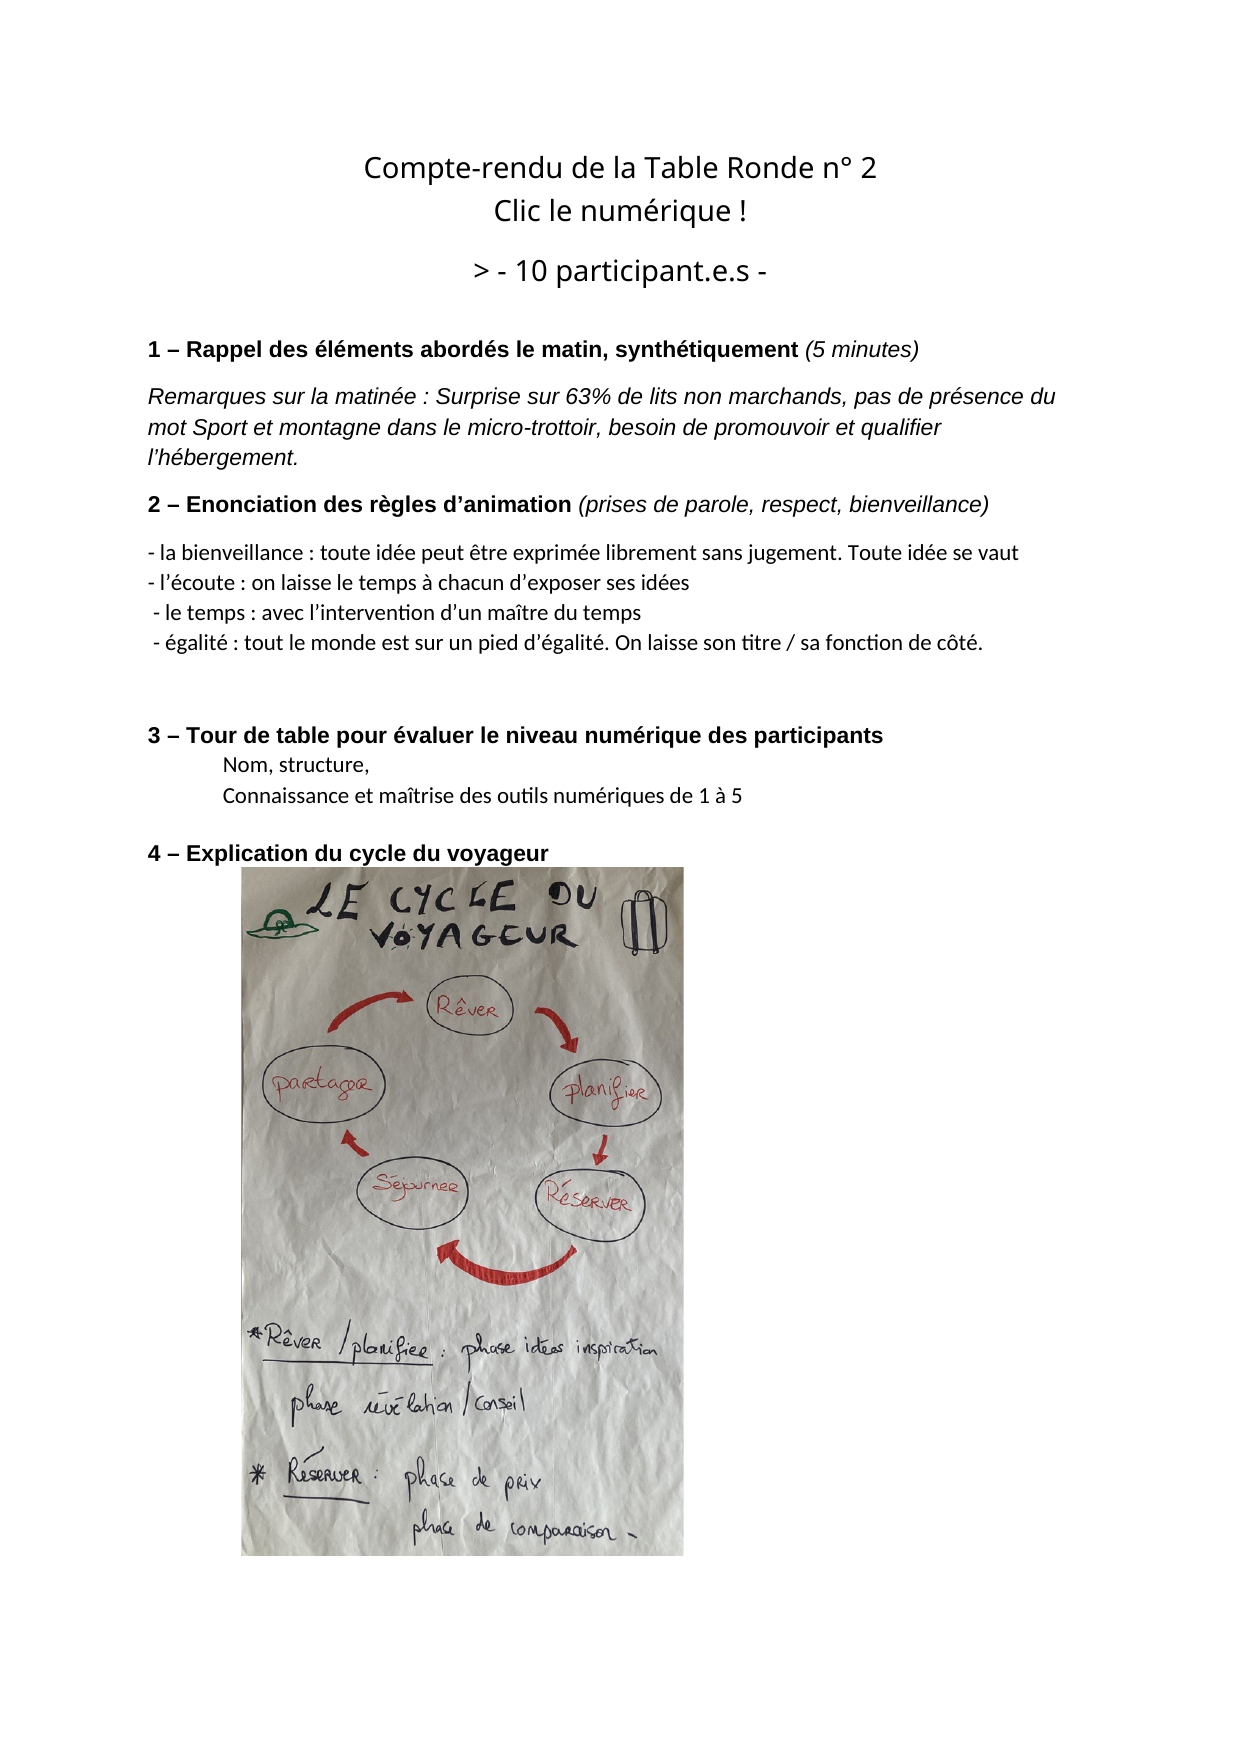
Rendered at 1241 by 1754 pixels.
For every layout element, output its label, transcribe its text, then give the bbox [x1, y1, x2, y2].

text 1 – Rappel des éléments abordés le matin, synthétiquement (5 minutes) [148, 336, 1093, 363]
text 2 – Enonciation des règles d’animation (prises de parole, respect, bienveillance) [148, 491, 1093, 517]
list Nom, structure, [223, 751, 1093, 779]
text > - 10 participant.e.s - [148, 250, 1093, 289]
list 4 – Explication du cycle du voyageur [148, 839, 1093, 866]
text - la bienveillance : toute idée peut être exprimée librement sans jugement. Toute idée se vaut - l’écoute : on laisse le temps à chacun d’exposer ses idées - le temps : avec l’intervention d’un maître du temps - égalité : tout le monde est sur un pied d’égalité. On laisse son titre / sa fonction de côté. [148, 538, 1093, 656]
list Connaissance et maîtrise des outils numériques de 1 à 5 [223, 781, 1093, 809]
text Remarques sur la matinée : Surprise sur 63% de lits non marchands, pas de présence du mot Sport et montagne dans le micro-trottoir, besoin de promouvoir et qualifier l’hébergement. [148, 383, 1093, 470]
text Compte-rendu de la Table Ronde n° 2 Clic le numérique ! [148, 148, 1093, 230]
list 3 – Tour de table pour évaluer le niveau numérique des participants [148, 722, 1093, 748]
